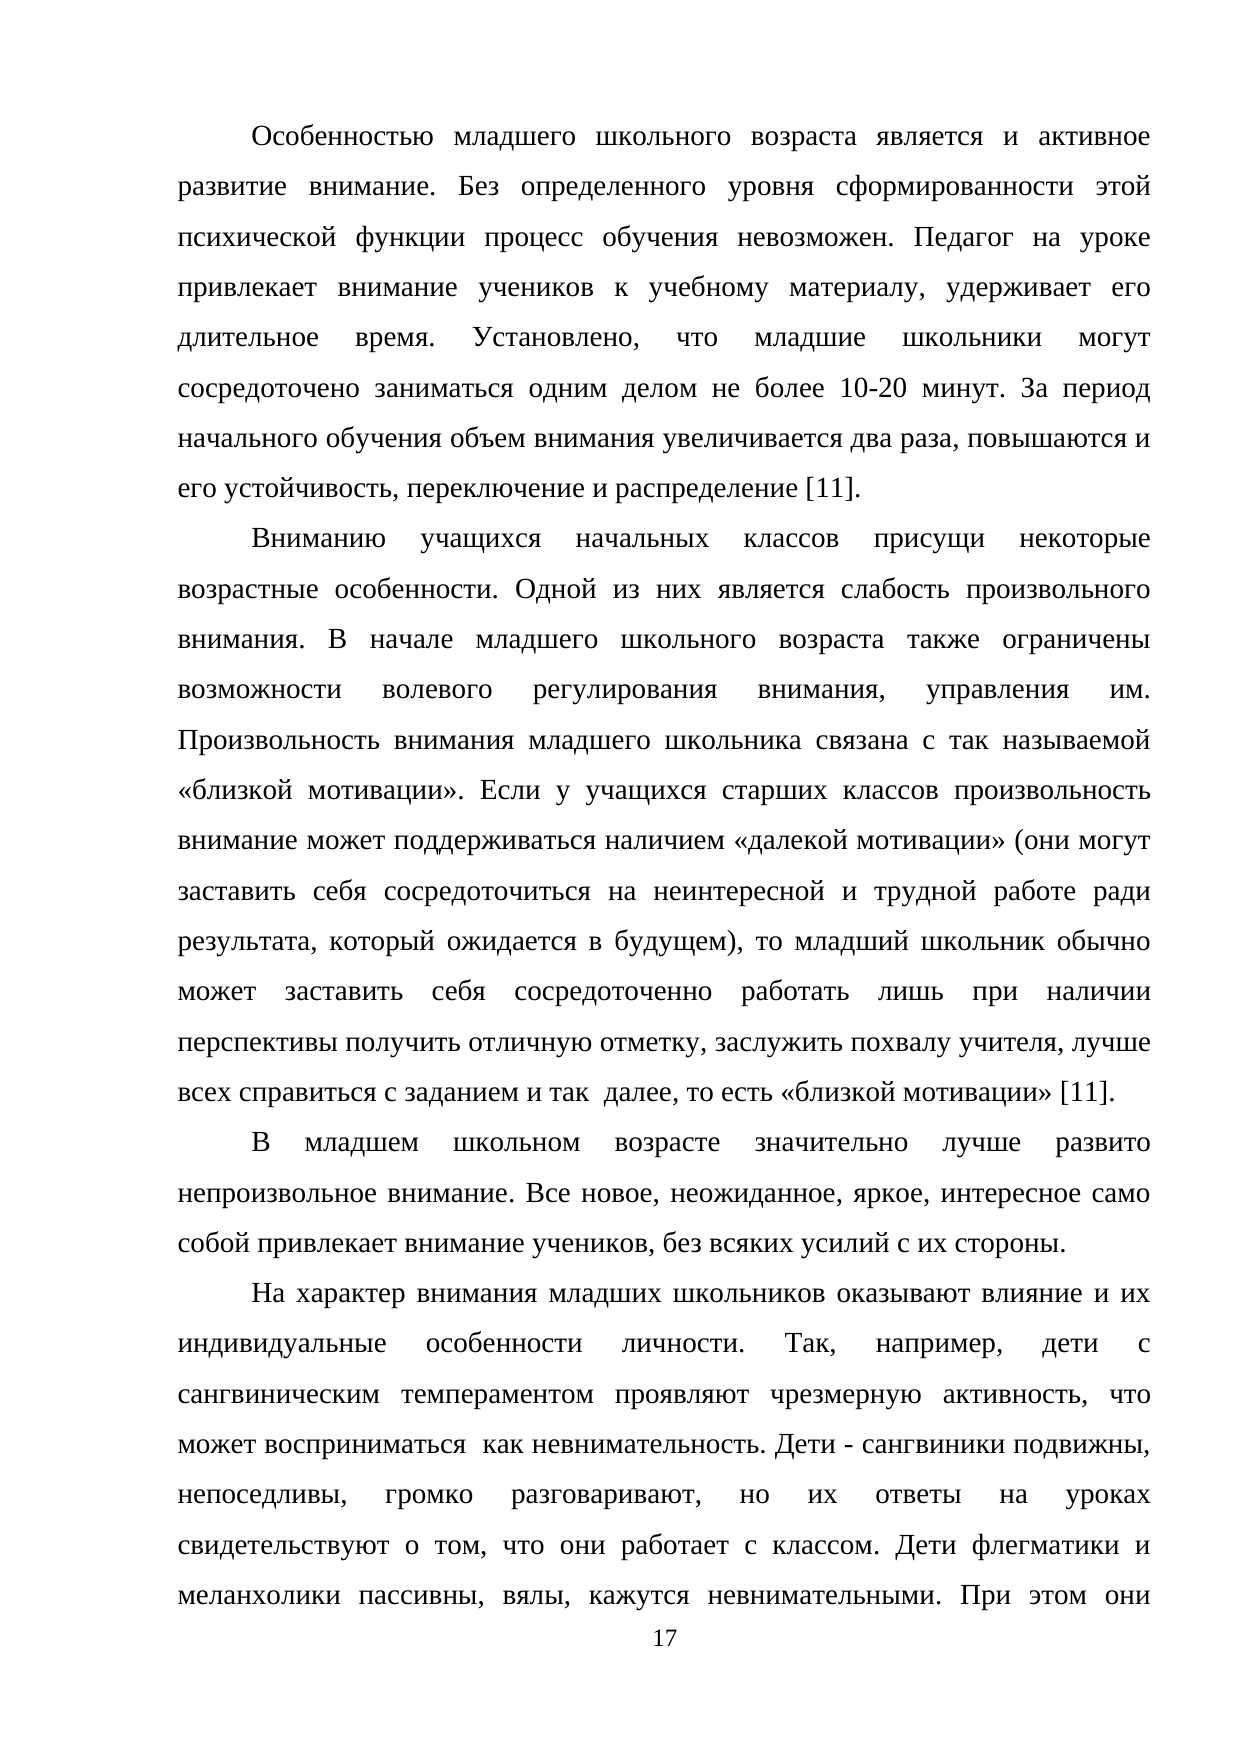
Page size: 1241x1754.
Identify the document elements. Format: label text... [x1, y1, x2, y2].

text В младшем школьном возрасте значительно лучше развито непроизвольное внимание. Все новое, неожиданное, яркое, интересное само собой привлекает внимание учеников, без всяких усилий с их стороны. [177, 1124, 1152, 1258]
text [177, 1275, 1152, 1611]
text Вниманию учащихся начальных классов присущи некоторые возрастные особенности. Одной из них является слабость произвольного внимания. В начале младшего школьного возраста также ограничены возможности волевого регулирования внимания, управления им. Произвольность внимания младшего школьника связана с так называемой «близкой мотивации». Если у учащихся старших классов произвольность внимание может поддерживаться наличием «далекой мотивации» (они могут заставить себя сосредоточиться на неинтересной и трудной работе ради результата, который ожидается в будущем), то младший школьник обычно может заставить себя сосредоточенно работать лишь при наличии перспективы получить отличную отметку, заслужить похвалу учителя, лучше всех справиться с заданием и так далее, то есть «близкой мотивации» [11]. [177, 521, 1152, 1108]
text Особенностью младшего школьного возраста является и активное развитие внимание. Без определенного уровня сформированности этой психической функции процесс обучения невозможен. Педагог на уроке привлекает внимание учеников к учебному материалу, удерживает его длительное время. Установлено, что младшие школьники могут сосредоточено заниматься одним делом не более 10-20 минут. За период начального обучения объем внимания увеличивается два раза, повышаются и его устойчивость, переключение и распределение [11]. [177, 118, 1152, 504]
